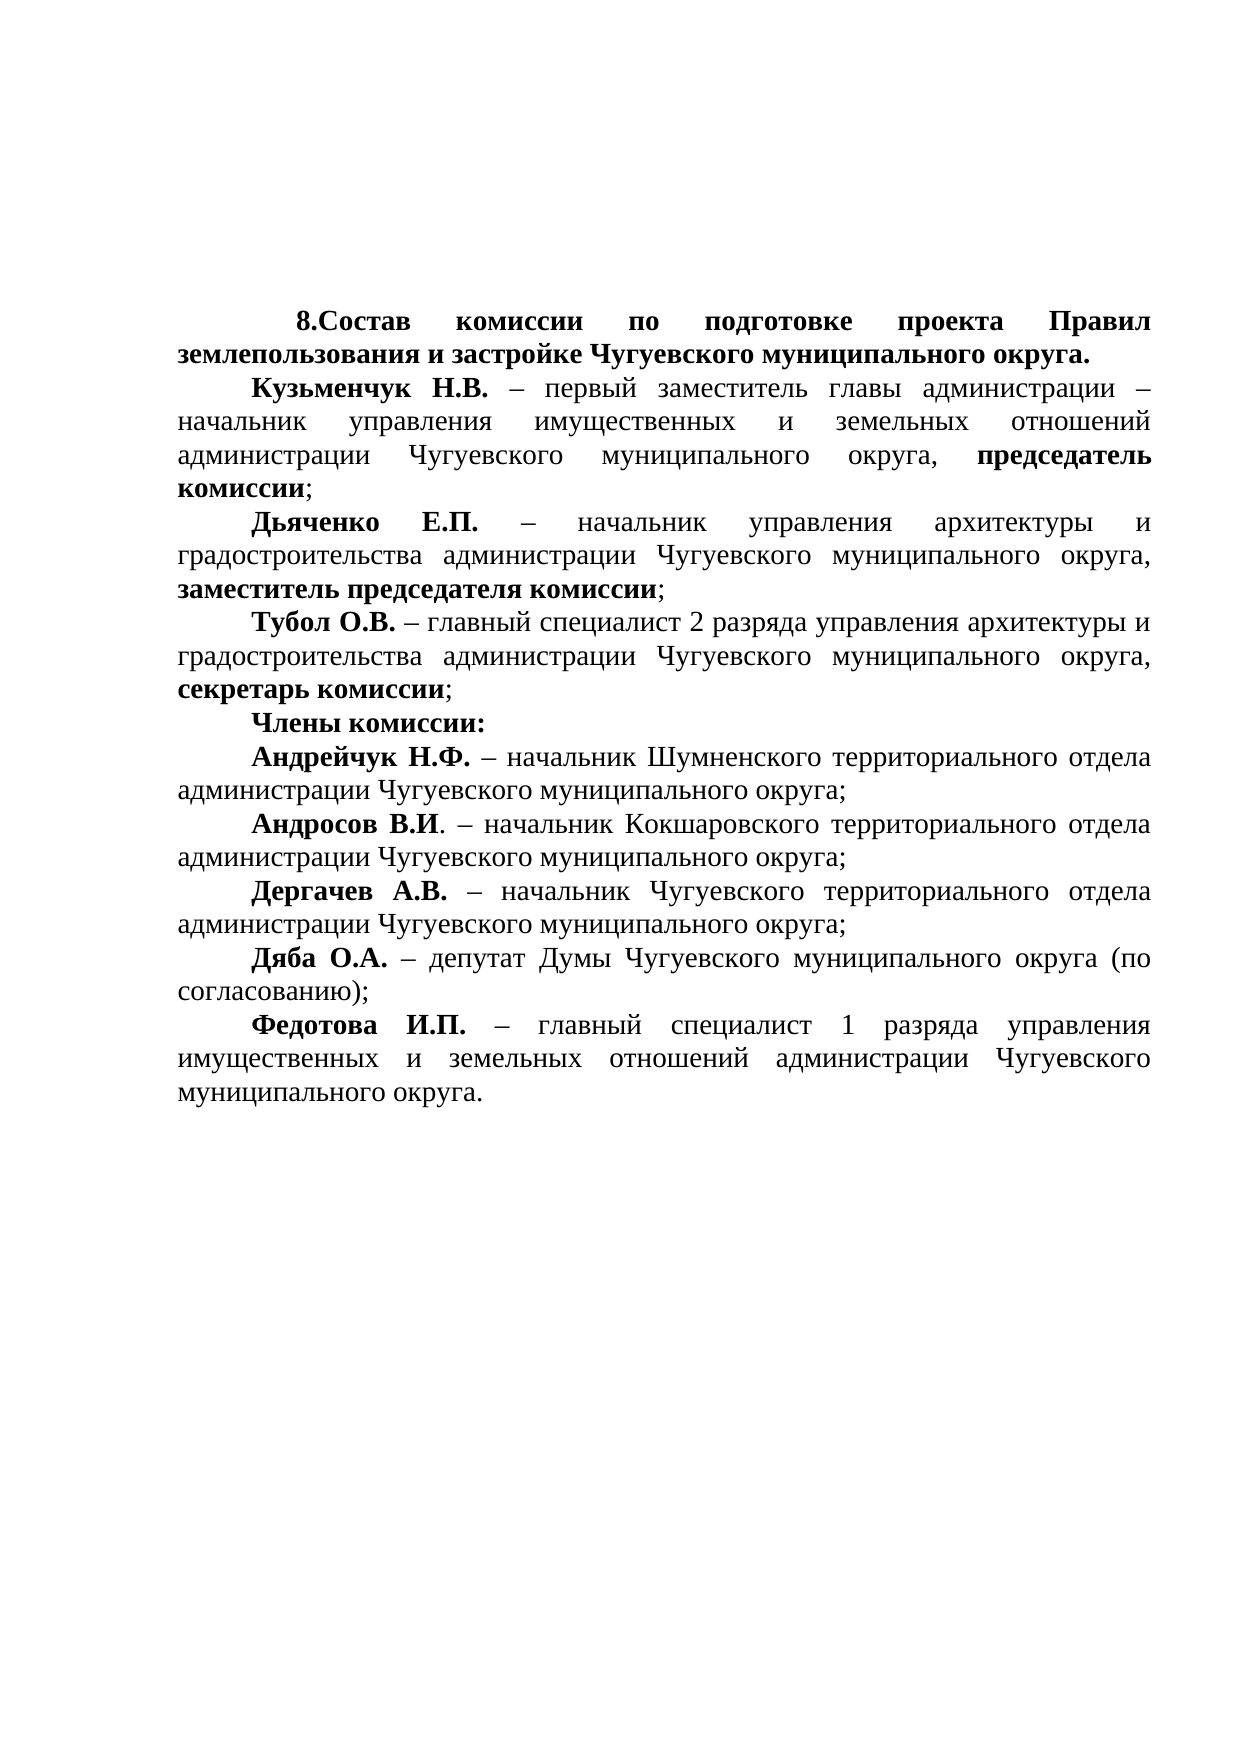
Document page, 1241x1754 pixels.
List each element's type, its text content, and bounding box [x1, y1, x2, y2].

text Тубол О.В. – главный специалист 2 разряда управления архитектуры и градостроительства администрации Чугуевского муниципального округа, секретарь комиссии; [177, 604, 1152, 705]
text Кузьменчук Н.В. – первый заместитель главы администрации – начальник управления имущественных и земельных отношений администрации Чугуевского муниципального округа, председатель комиссии; [177, 370, 1152, 504]
text Андрейчук Н.Ф. – начальник Шумненского территориального отдела администрации Чугуевского муниципального округа; [177, 739, 1152, 806]
text Дьяченко Е.П. – начальник управления архитектуры и градостроительства администрации Чугуевского муниципального округа, заместитель председателя комиссии; [177, 504, 1152, 604]
text Дергачев А.В. – начальник Чугуевского территориального отдела администрации Чугуевского муниципального округа; [177, 873, 1152, 940]
text Члены комиссии: [177, 705, 1152, 739]
text Дяба О.А. – депутат Думы Чугуевского муниципального округа (по согласованию); [177, 940, 1152, 1007]
text Федотова И.П. – главный специалист 1 разряда управления имущественных и земельных отношений администрации Чугуевского муниципального округа. [177, 1007, 1152, 1108]
text 8.Состав комиссии по подготовке проекта Правил землепользования и застройке Чугуевского муниципального округа. [177, 303, 1152, 370]
text Андросов В.И. – начальник Кокшаровского территориального отдела администрации Чугуевского муниципального округа; [177, 806, 1152, 873]
